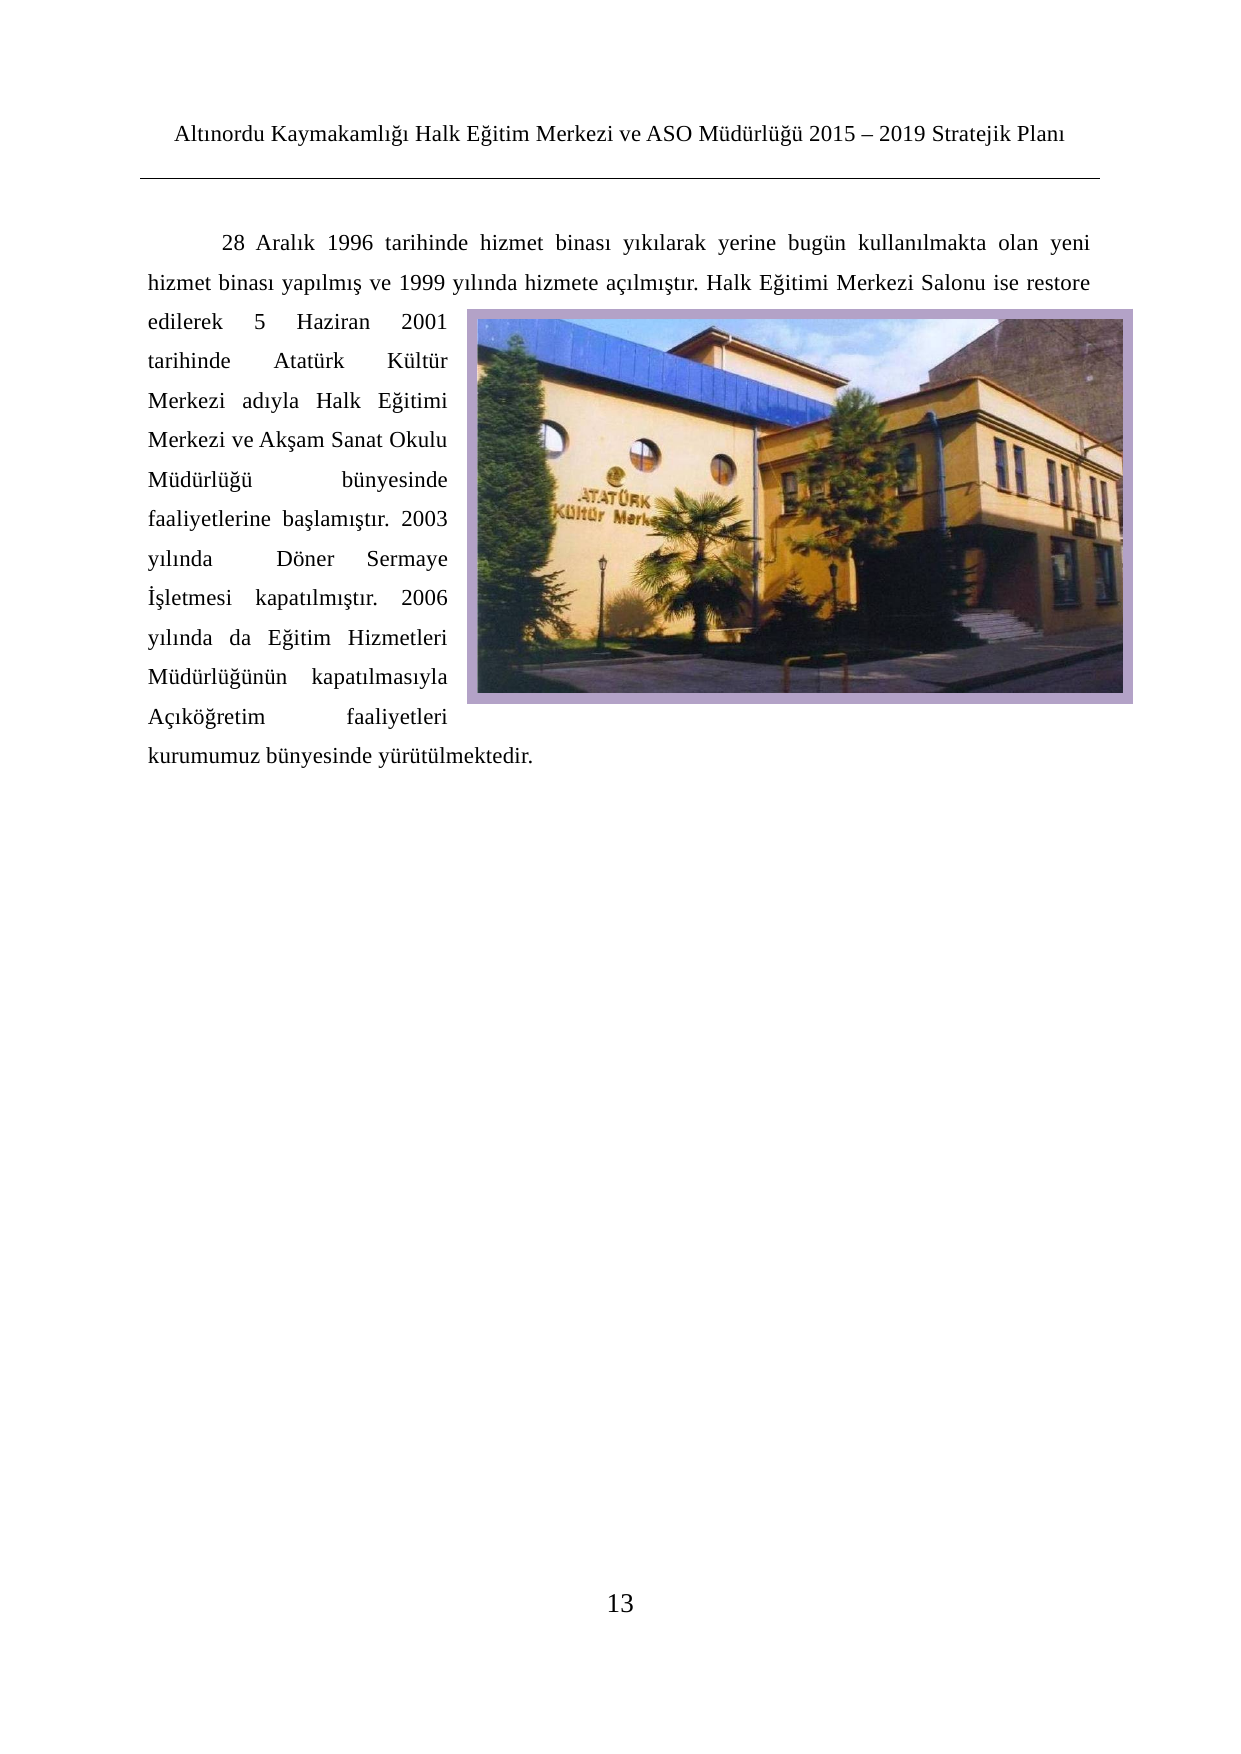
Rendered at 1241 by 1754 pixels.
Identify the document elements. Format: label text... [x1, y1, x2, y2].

picture [477, 319, 1123, 693]
